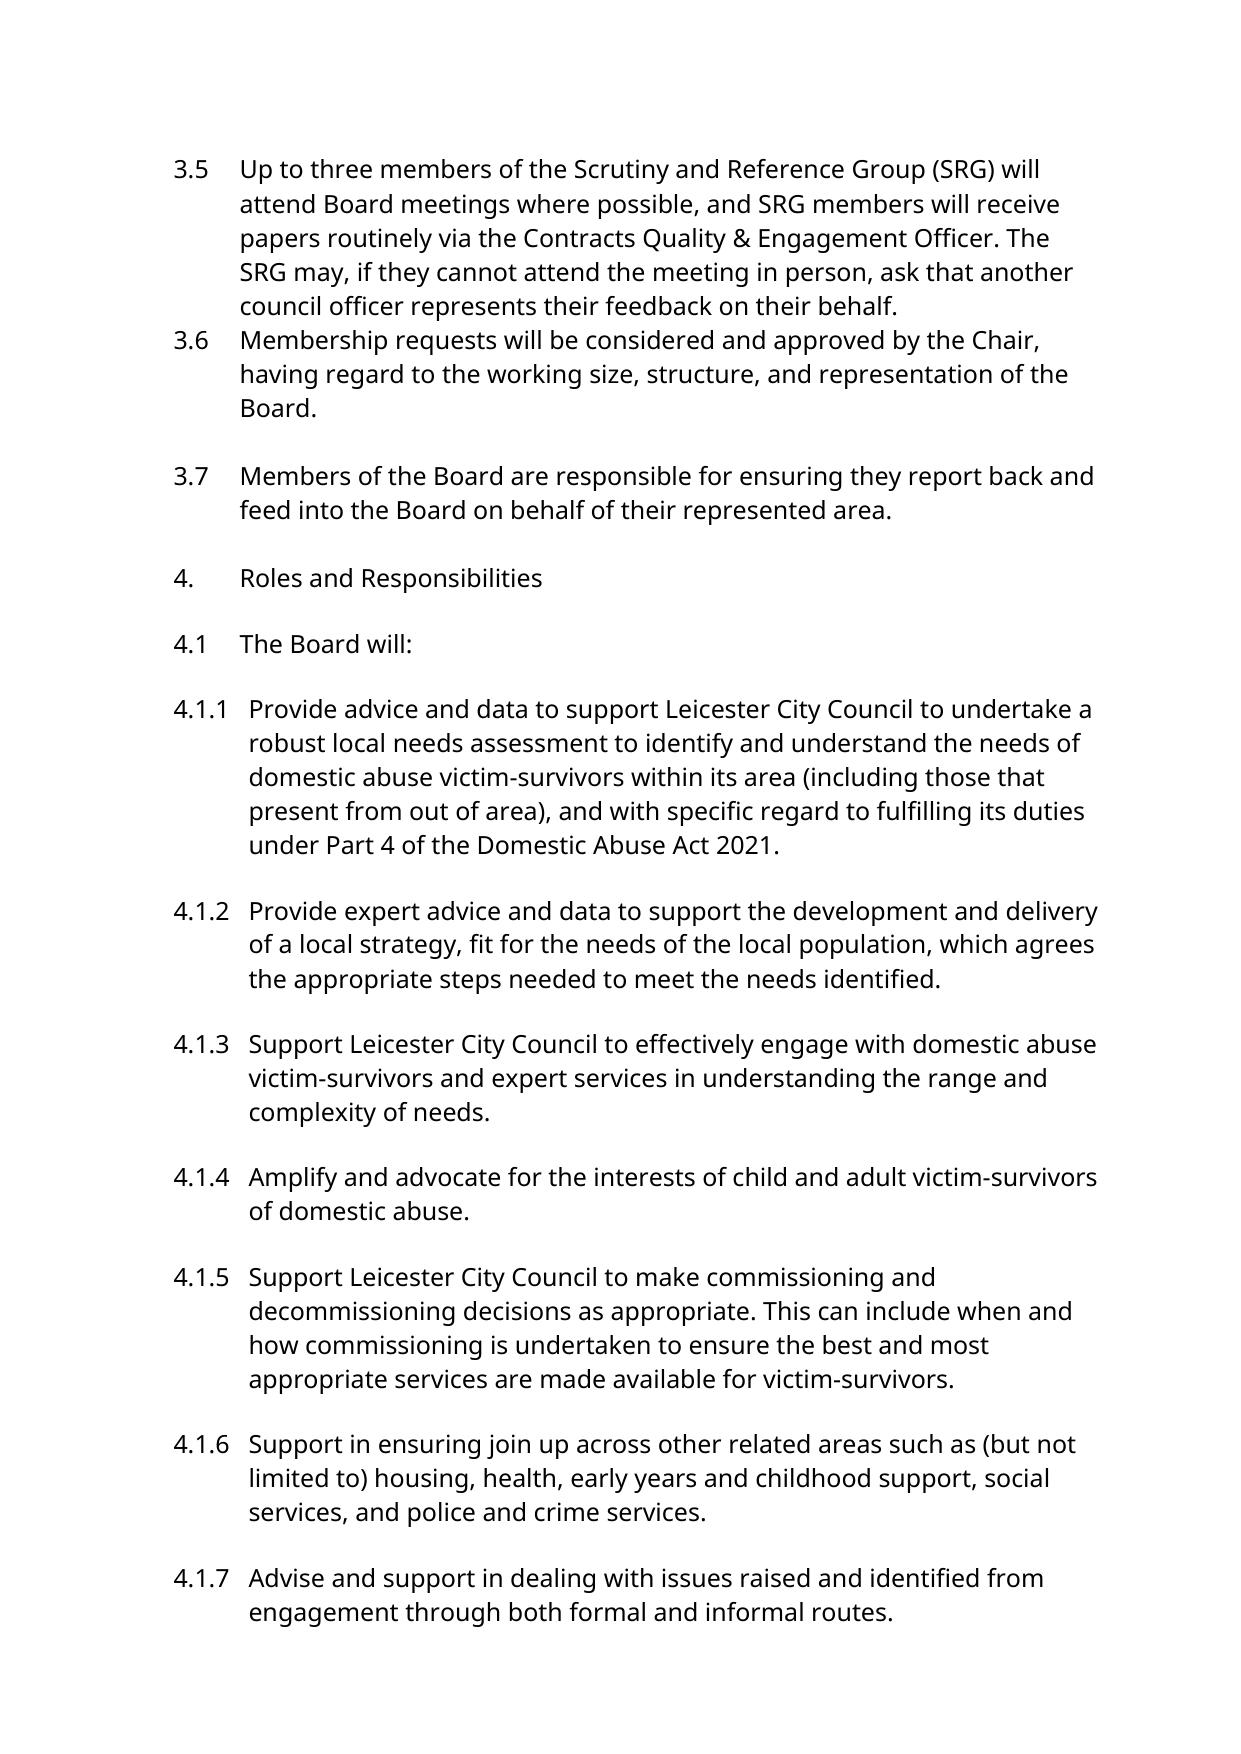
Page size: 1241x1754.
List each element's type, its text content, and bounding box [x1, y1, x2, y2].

list Up to three members of the Scrutiny and Reference Group (SRG) will attend Board meetings where possible, and SRG members will receive papers routinely via the Contracts Quality & Engagement Officer. The SRG may, if they cannot attend the meeting in person, ask that another council officer represents their feedback on their behalf. [173, 152, 1104, 322]
list Support Leicester City Council to make commissioning and decommissioning decisions as appropriate. This can include when and how commissioning is undertaken to ensure the best and most appropriate services are made available for victim-survivors. [173, 1259, 1104, 1396]
list Members of the Board are responsible for ensuring they report back and feed into the Board on behalf of their represented area. [173, 459, 1104, 527]
list Membership requests will be considered and approved by the Chair, having regard to the working size, structure, and representation of the Board. [173, 322, 1104, 425]
list Provide advice and data to support Leicester City Council to undertake a robust local needs assessment to identify and understand the needs of domestic abuse victim-survivors within its area (including those that present from out of area), and with specific regard to fulfilling its duties under Part 4 of the Domestic Abuse Act 2021. [173, 692, 1104, 862]
list Roles and Responsibilities [173, 561, 1104, 595]
list Provide expert advice and data to support the development and delivery of a local strategy, fit for the needs of the local population, which agrees the appropriate steps needed to meet the needs identified. [173, 893, 1104, 995]
list Amplify and advocate for the interests of child and adult victim-survivors of domestic abuse. [173, 1160, 1104, 1228]
list The Board will: [173, 626, 1104, 660]
list Support in ensuring join up across other related areas such as (but not limited to) housing, health, early years and childhood support, social services, and police and crime services. [173, 1427, 1104, 1529]
list Advise and support in dealing with issues raised and identified from engagement through both formal and informal routes. [173, 1560, 1104, 1628]
list Support Leicester City Council to effectively engage with domestic abuse victim-survivors and expert services in understanding the range and complexity of needs. [173, 1027, 1104, 1129]
